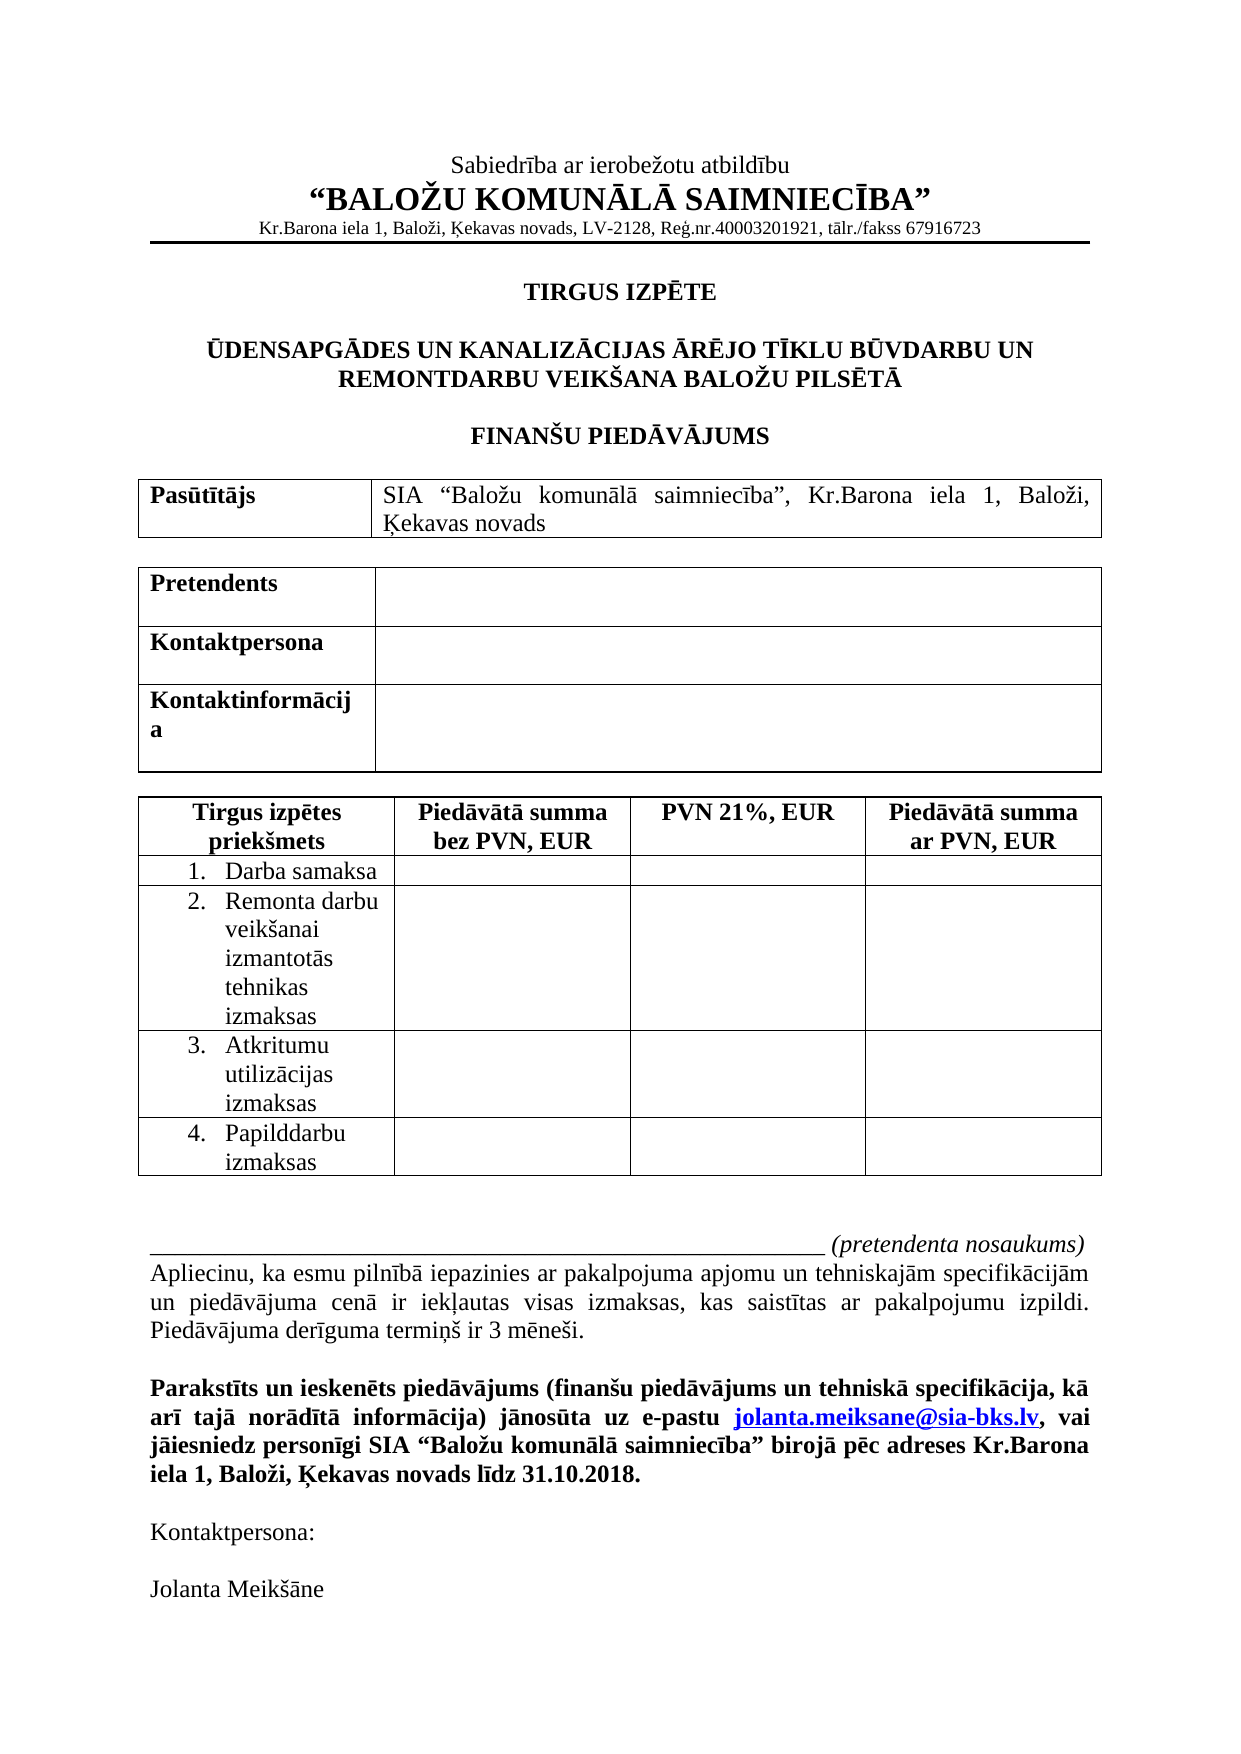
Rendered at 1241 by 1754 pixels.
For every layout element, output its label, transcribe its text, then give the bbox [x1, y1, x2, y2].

text Parakstīts un ieskenēts piedāvājums (finanšu piedāvājums un tehniskā specifikācija, kā arī tajā norādītā informācija) jānosūta uz e-pastu jolanta.meiksane@sia-bks.lv, vai jāiesniedz personīgi SIA “Baložu komunālā saimniecība” birojā pēc adreses Kr.Barona iela 1, Baloži, Ķekavas novads līdz 31.10.2018. [150, 1373, 1090, 1488]
table_cell Darba samaksa [139, 856, 394, 885]
text ______________________________________________________ (pretendenta nosaukums) [150, 1229, 1090, 1258]
table_cell Kontaktinformācija [139, 685, 375, 771]
table_cell [866, 1118, 1101, 1175]
table_header Pretendents [139, 568, 375, 626]
table_cell [866, 856, 1101, 885]
table_cell Atkritumu utilizācijas izmaksas [139, 1031, 394, 1117]
text FINANŠU PIEDĀVĀJUMS [150, 421, 1090, 450]
text Kontaktpersona: [150, 1517, 1090, 1546]
table_cell [395, 1118, 630, 1175]
table_cell [376, 685, 1101, 771]
table_cell Papilddarbu izmaksas [139, 1118, 394, 1175]
table_cell [631, 1031, 865, 1117]
table_cell [631, 886, 865, 1029]
table_cell [395, 886, 630, 1029]
text TIRGUS IZPĒTE [150, 277, 1090, 306]
table_header PVN 21%, EUR [631, 798, 865, 855]
text Kr.Barona iela 1, Baloži, Ķekavas novads, LV-2128, Reģ.nr.40003201921, tālr./fakss 67916723 [150, 217, 1090, 241]
title Sabiedrība ar ierobežotu atbildību [150, 150, 1090, 179]
table_header Pasūtītājs [139, 480, 371, 537]
table_cell [631, 1118, 865, 1175]
table_cell [631, 856, 865, 885]
table_cell [395, 856, 630, 885]
table_header [376, 568, 1101, 626]
text “BALOŽU KOMUNĀLĀ SAIMNIECĪBA” [150, 179, 1090, 217]
table_header Piedāvātā summa bez PVN, EUR [395, 798, 630, 855]
table_cell Kontaktpersona [139, 627, 375, 684]
table_cell [395, 1031, 630, 1117]
table_cell [376, 627, 1101, 684]
table_header Piedāvātā summa ar PVN, EUR [866, 798, 1101, 855]
table_cell Remonta darbu veikšanai izmantotās tehnikas izmaksas [139, 886, 394, 1029]
text Apliecinu, ka esmu pilnībā iepazinies ar pakalpojuma apjomu un tehniskajām specifikācijām un piedāvājuma cenā ir iekļautas visas izmaksas, kas saistītas ar pakalpojumu izpildi. Piedāvājuma derīguma termiņš ir 3 mēneši. [150, 1258, 1090, 1344]
table_cell [866, 1031, 1101, 1117]
text ŪDENSAPGĀDES UN KANALIZĀCIJAS ĀRĒJO TĪKLU BŪVDARBU UN REMONTDARBU VEIKŠANA BALOŽU PILSĒTĀ [150, 335, 1090, 392]
table_cell [866, 886, 1101, 1029]
table_header SIA “Baložu komunālā saimniecība”, Kr.Barona iela 1, Baloži, Ķekavas novads [372, 480, 1101, 537]
table_header Tirgus izpētes priekšmets [139, 798, 394, 855]
text Jolanta Meikšāne [150, 1574, 1090, 1603]
